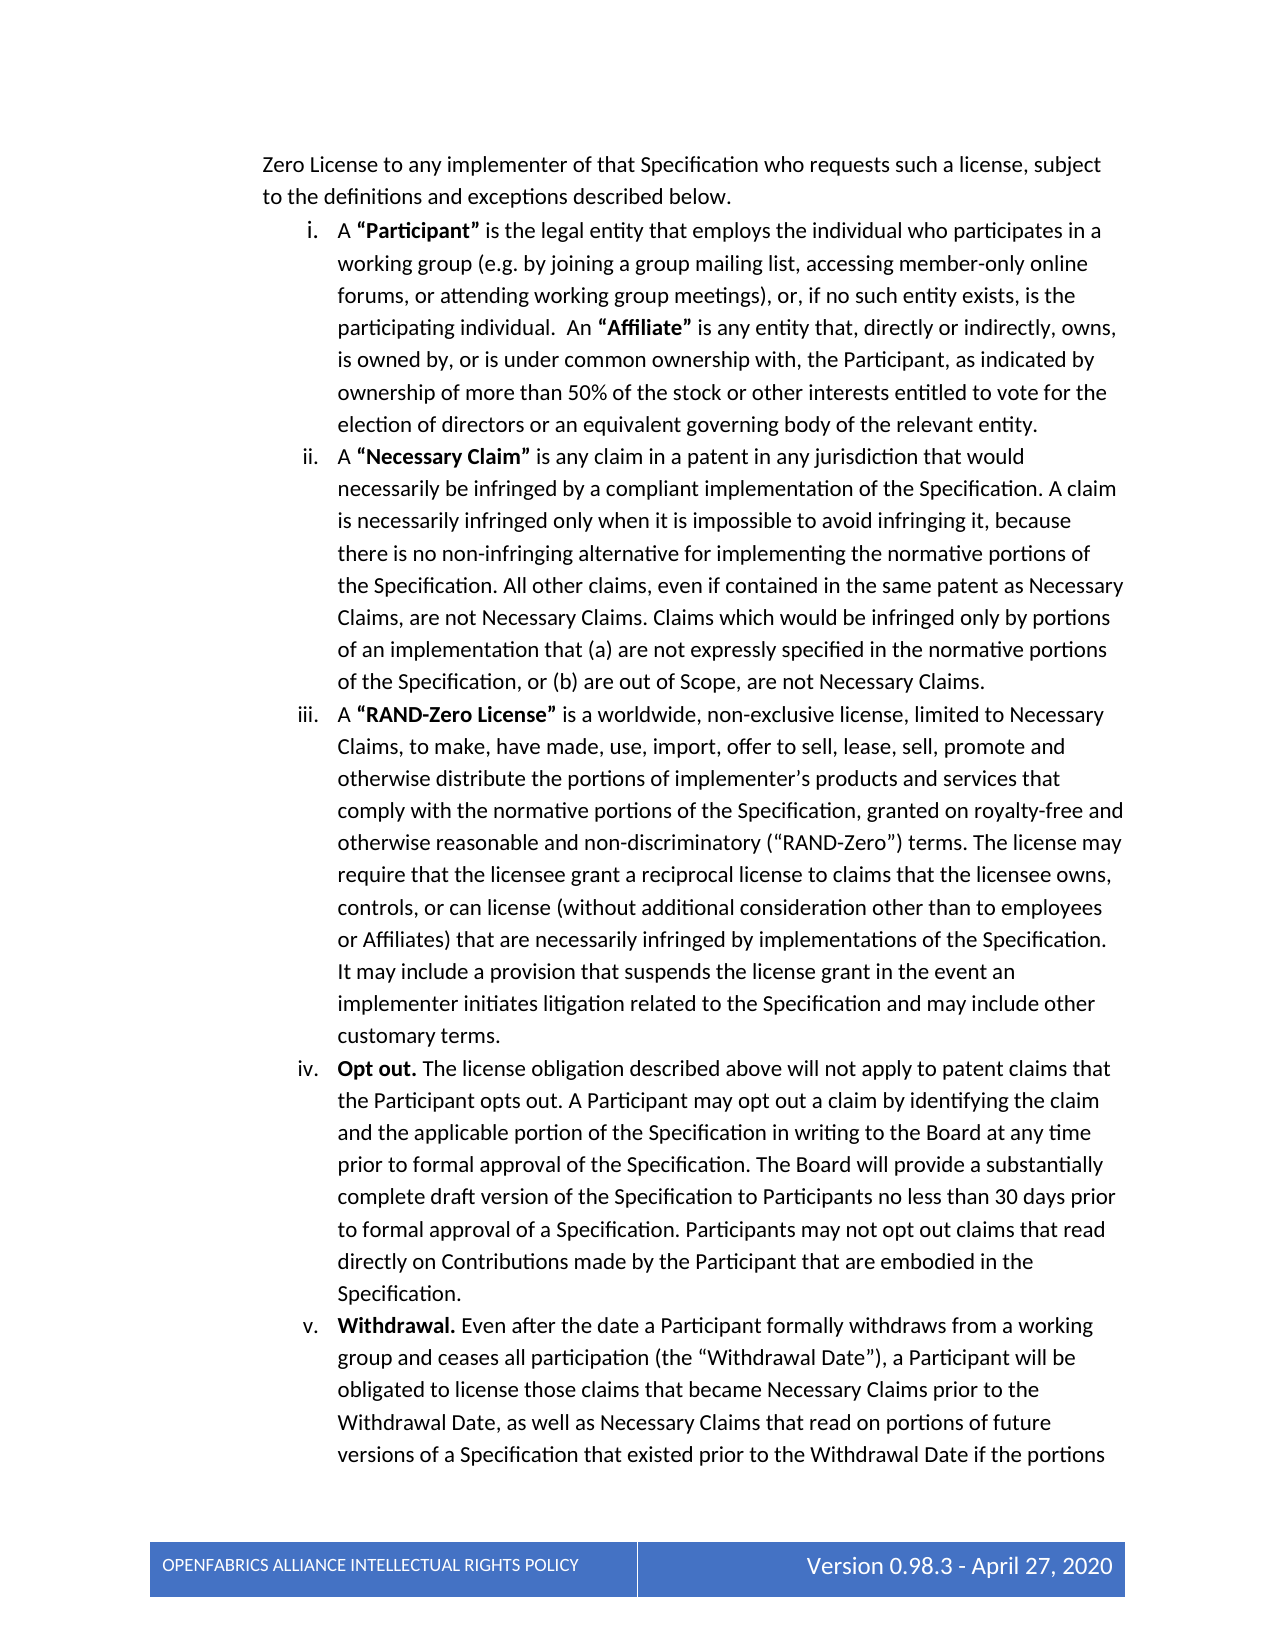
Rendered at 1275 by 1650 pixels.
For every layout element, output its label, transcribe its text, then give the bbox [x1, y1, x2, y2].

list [225, 150, 1125, 210]
list A “RAND-Zero License” is a worldwide, non-exclusive license, limited to Necessary Claims, to make, have made, use, import, offer to sell, lease, sell, promote and otherwise distribute the portions of implementer’s products and services that comply with the normative portions of the Specification, granted on royalty-free and otherwise reasonable and non-discriminatory (“RAND-Zero”) terms. The license may require that the licensee grant a reciprocal license to claims that the licensee owns, controls, or can license (without additional consideration other than to employees or Affiliates) that are necessarily infringed by implementations of the Specification. It may include a provision that suspends the license grant in the event an implementer initiates litigation related to the Specification and may include other customary terms. [319, 700, 1125, 1049]
list Opt out. The license obligation described above will not apply to patent claims that the Participant opts out. A Participant may opt out a claim by identifying the claim and the applicable portion of the Specification in writing to the Board at any time prior to formal approval of the Specification. The Board will provide a substantially complete draft version of the Specification to Participants no less than 30 days prior to formal approval of a Specification. Participants may not opt out claims that read directly on Contributions made by the Participant that are embodied in the Specification. [319, 1054, 1125, 1307]
list A “Participant” is the legal entity that employs the individual who participates in a working group (e.g. by joining a group mailing list, accessing member-only online forums, or attending working group meetings), or, if no such entity exists, is the participating individual. An “Affiliate” is any entity that, directly or indirectly, owns, is owned by, or is under common ownership with, the Participant, as indicated by ownership of more than 50% of the stock or other interests entitled to vote for the election of directors or an equivalent governing body of the relevant entity. [319, 214, 1125, 438]
list A “Necessary Claim” is any claim in a patent in any jurisdiction that would necessarily be infringed by a compliant implementation of the Specification. A claim is necessarily infringed only when it is impossible to avoid infringing it, because there is no non-infringing alternative for implementing the normative portions of the Specification. All other claims, even if contained in the same patent as Necessary Claims, are not Necessary Claims. Claims which would be infringed only by portions of an implementation that (a) are not expressly specified in the normative portions of the Specification, or (b) are out of Scope, are not Necessary Claims. [319, 442, 1125, 696]
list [319, 1311, 1125, 1468]
